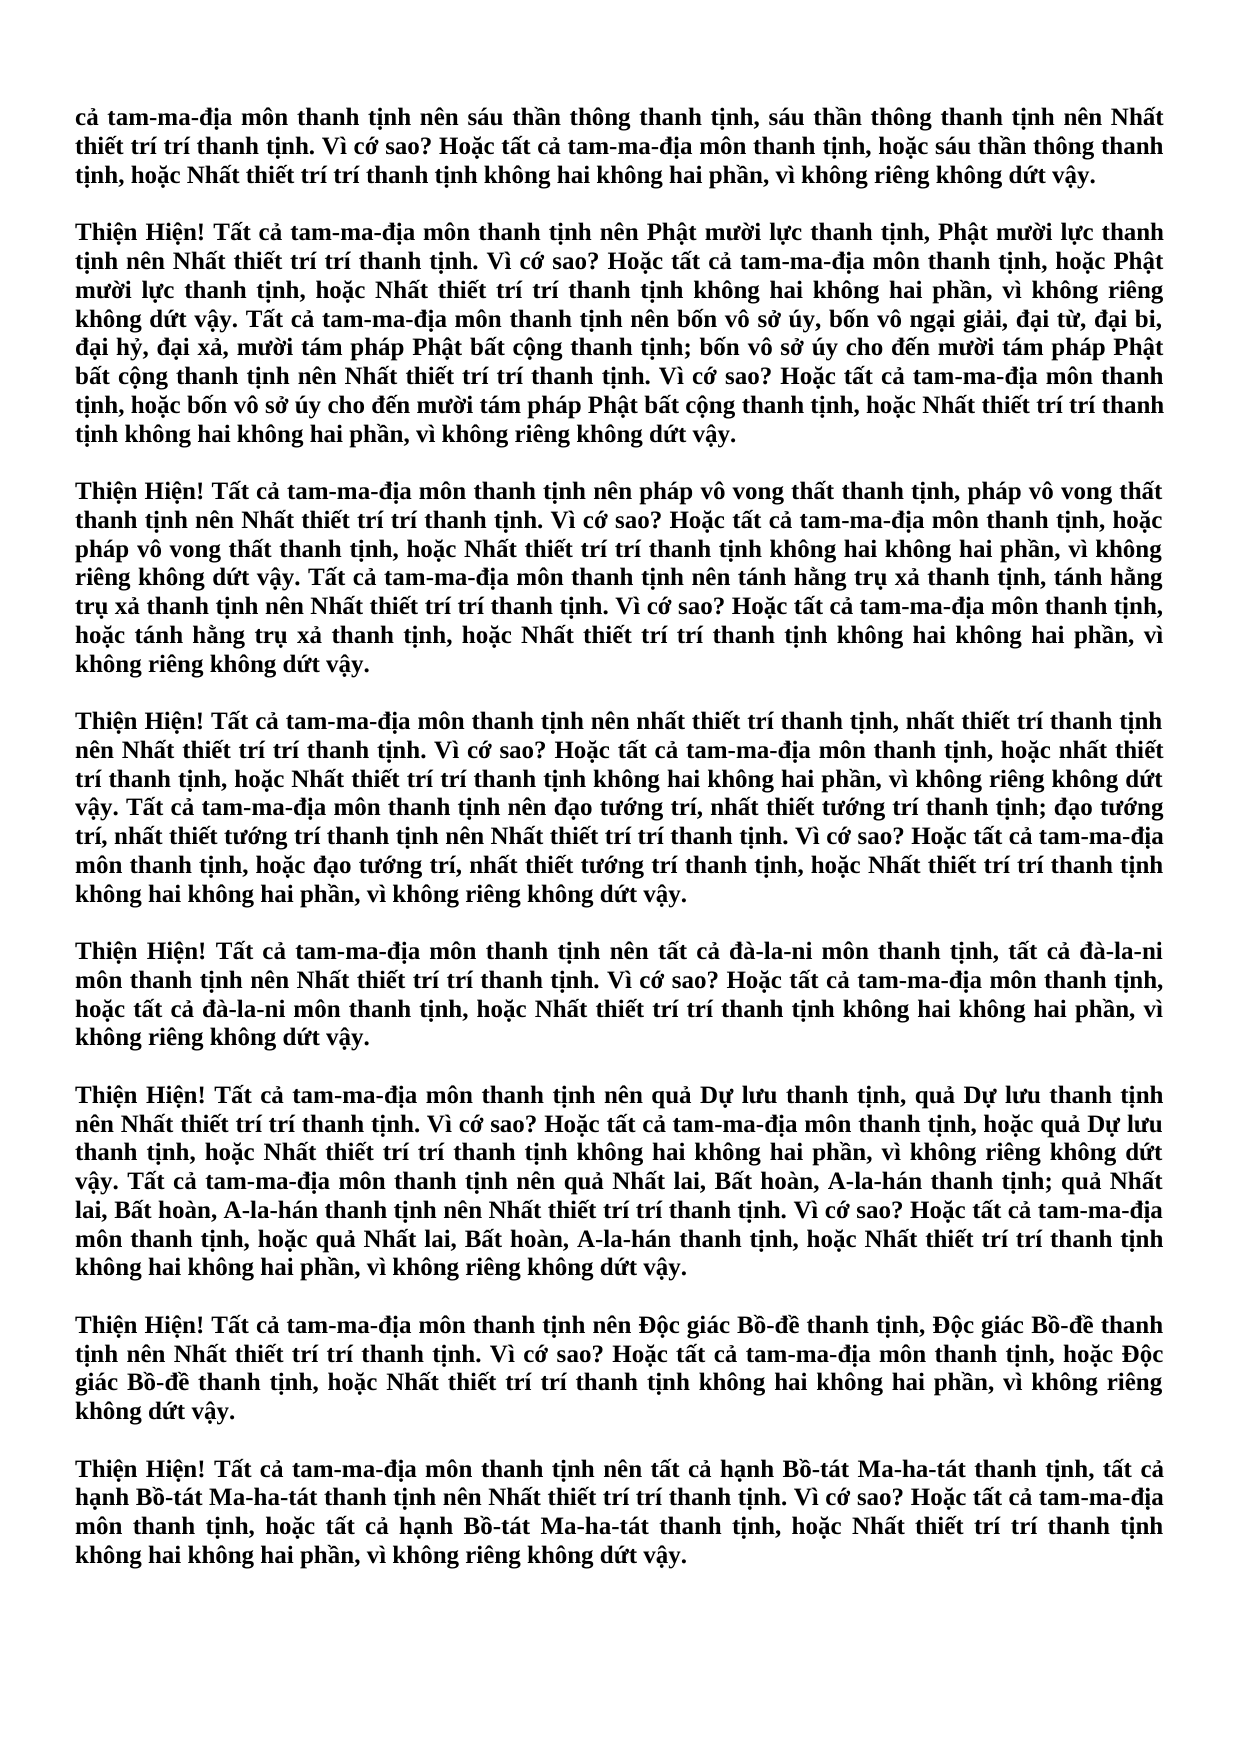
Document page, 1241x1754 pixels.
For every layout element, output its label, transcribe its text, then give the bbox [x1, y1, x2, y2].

text Thiện Hiện! Tất cả tam-ma-địa môn thanh tịnh nên tất cả hạnh Bồ-tát Ma-ha-tát thanh tịnh, tất cả hạnh Bồ-tát Ma-ha-tát thanh tịnh nên Nhất thiết trí trí thanh tịnh. Vì cớ sao? Hoặc tất cả tam-ma-địa môn thanh tịnh, hoặc tất cả hạnh Bồ-tát Ma-ha-tát thanh tịnh, hoặc Nhất thiết trí trí thanh tịnh không hai không hai phần, vì không riêng không dứt vậy. [75, 1454, 1165, 1569]
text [75, 102, 1165, 189]
text Thiện Hiện! Tất cả tam-ma-địa môn thanh tịnh nên tất cả đà-la-ni môn thanh tịnh, tất cả đà-la-ni môn thanh tịnh nên Nhất thiết trí trí thanh tịnh. Vì cớ sao? Hoặc tất cả tam-ma-địa môn thanh tịnh, hoặc tất cả đà-la-ni môn thanh tịnh, hoặc Nhất thiết trí trí thanh tịnh không hai không hai phần, vì không riêng không dứt vậy. [75, 936, 1165, 1051]
text Thiện Hiện! Tất cả tam-ma-địa môn thanh tịnh nên pháp vô vong thất thanh tịnh, pháp vô vong thất thanh tịnh nên Nhất thiết trí trí thanh tịnh. Vì cớ sao? Hoặc tất cả tam-ma-địa môn thanh tịnh, hoặc pháp vô vong thất thanh tịnh, hoặc Nhất thiết trí trí thanh tịnh không hai không hai phần, vì không riêng không dứt vậy. Tất cả tam-ma-địa môn thanh tịnh nên tánh hằng trụ xả thanh tịnh, tánh hằng trụ xả thanh tịnh nên Nhất thiết trí trí thanh tịnh. Vì cớ sao? Hoặc tất cả tam-ma-địa môn thanh tịnh, hoặc tánh hằng trụ xả thanh tịnh, hoặc Nhất thiết trí trí thanh tịnh không hai không hai phần, vì không riêng không dứt vậy. [75, 476, 1165, 677]
text Thiện Hiện! Tất cả tam-ma-địa môn thanh tịnh nên nhất thiết trí thanh tịnh, nhất thiết trí thanh tịnh nên Nhất thiết trí trí thanh tịnh. Vì cớ sao? Hoặc tất cả tam-ma-địa môn thanh tịnh, hoặc nhất thiết trí thanh tịnh, hoặc Nhất thiết trí trí thanh tịnh không hai không hai phần, vì không riêng không dứt vậy. Tất cả tam-ma-địa môn thanh tịnh nên đạo tướng trí, nhất thiết tướng trí thanh tịnh; đạo tướng trí, nhất thiết tướng trí thanh tịnh nên Nhất thiết trí trí thanh tịnh. Vì cớ sao? Hoặc tất cả tam-ma-địa môn thanh tịnh, hoặc đạo tướng trí, nhất thiết tướng trí thanh tịnh, hoặc Nhất thiết trí trí thanh tịnh không hai không hai phần, vì không riêng không dứt vậy. [75, 706, 1165, 907]
text Thiện Hiện! Tất cả tam-ma-địa môn thanh tịnh nên Độc giác Bồ-đề thanh tịnh, Độc giác Bồ-đề thanh tịnh nên Nhất thiết trí trí thanh tịnh. Vì cớ sao? Hoặc tất cả tam-ma-địa môn thanh tịnh, hoặc Độc giác Bồ-đề thanh tịnh, hoặc Nhất thiết trí trí thanh tịnh không hai không hai phần, vì không riêng không dứt vậy. [75, 1310, 1165, 1425]
text Thiện Hiện! Tất cả tam-ma-địa môn thanh tịnh nên Phật mười lực thanh tịnh, Phật mười lực thanh tịnh nên Nhất thiết trí trí thanh tịnh. Vì cớ sao? Hoặc tất cả tam-ma-địa môn thanh tịnh, hoặc Phật mười lực thanh tịnh, hoặc Nhất thiết trí trí thanh tịnh không hai không hai phần, vì không riêng không dứt vậy. Tất cả tam-ma-địa môn thanh tịnh nên bốn vô sở úy, bốn vô ngại giải, đại từ, đại bi, đại hỷ, đại xả, mười tám pháp Phật bất cộng thanh tịnh; bốn vô sở úy cho đến mười tám pháp Phật bất cộng thanh tịnh nên Nhất thiết trí trí thanh tịnh. Vì cớ sao? Hoặc tất cả tam-ma-địa môn thanh tịnh, hoặc bốn vô sở úy cho đến mười tám pháp Phật bất cộng thanh tịnh, hoặc Nhất thiết trí trí thanh tịnh không hai không hai phần, vì không riêng không dứt vậy. [75, 217, 1165, 447]
text Thiện Hiện! Tất cả tam-ma-địa môn thanh tịnh nên quả Dự lưu thanh tịnh, quả Dự lưu thanh tịnh nên Nhất thiết trí trí thanh tịnh. Vì cớ sao? Hoặc tất cả tam-ma-địa môn thanh tịnh, hoặc quả Dự lưu thanh tịnh, hoặc Nhất thiết trí trí thanh tịnh không hai không hai phần, vì không riêng không dứt vậy. Tất cả tam-ma-địa môn thanh tịnh nên quả Nhất lai, Bất hoàn, A-la-hán thanh tịnh; quả Nhất lai, Bất hoàn, A-la-hán thanh tịnh nên Nhất thiết trí trí thanh tịnh. Vì cớ sao? Hoặc tất cả tam-ma-địa môn thanh tịnh, hoặc quả Nhất lai, Bất hoàn, A-la-hán thanh tịnh, hoặc Nhất thiết trí trí thanh tịnh không hai không hai phần, vì không riêng không dứt vậy. [75, 1080, 1165, 1281]
